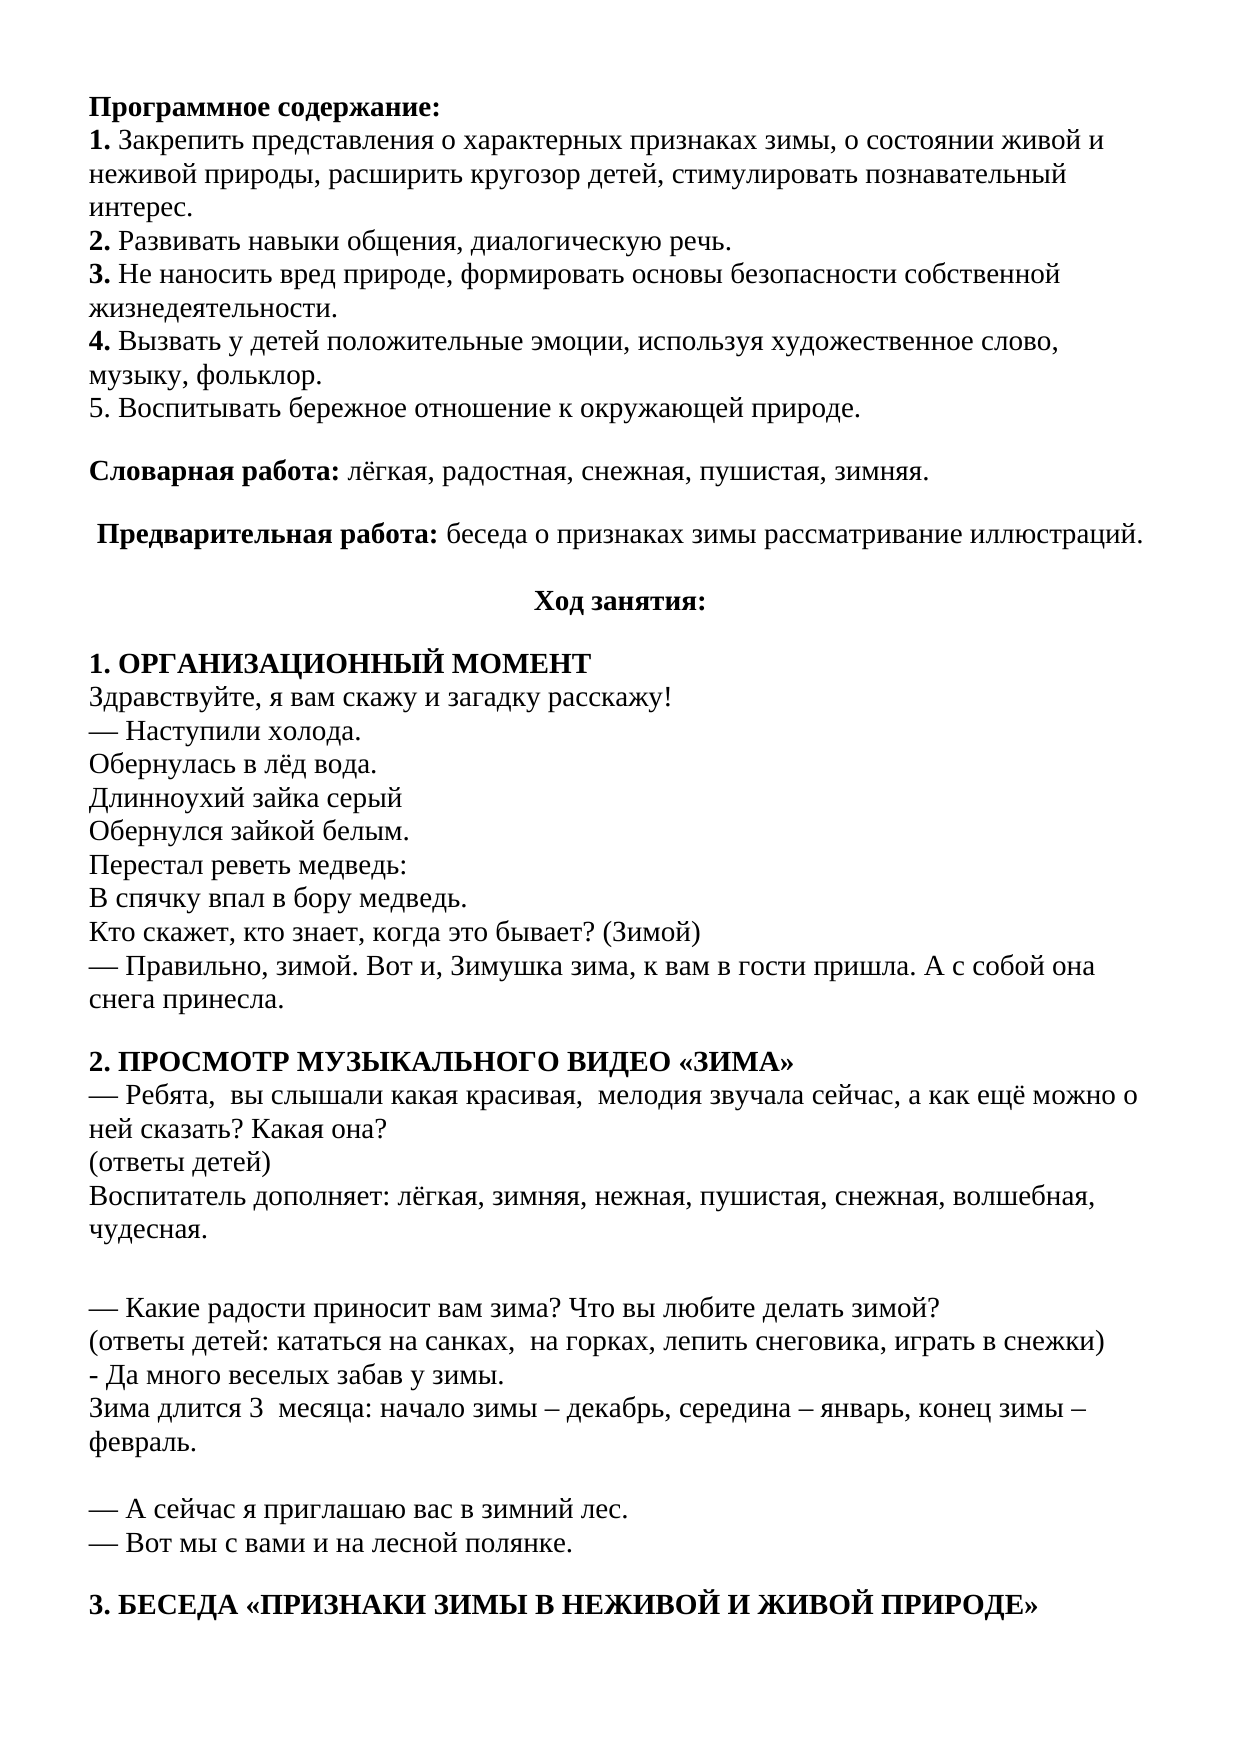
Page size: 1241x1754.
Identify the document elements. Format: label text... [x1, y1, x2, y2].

text 2. ПРОСМОТР МУЗЫКАЛЬНОГО ВИДЕО «ЗИМА» — Ребята, вы слышали какая красивая, мелодия звучала сейчас, а как ещё можно о ней сказать? Какая она? (ответы детей) Воспитатель дополняет: лёгкая, зимняя, нежная, пушистая, снежная, волшебная, чудесная. [89, 1044, 1152, 1245]
text — А сейчас я приглашаю вас в зимний лес. — Вот мы с вами и на лесной полянке. [89, 1458, 1152, 1558]
text 5. Воспитывать бережное отношение к окружающей природе. [89, 391, 1152, 424]
text — Какие радости приносит вам зима? Что вы любите делать зимой? (ответы детей: кататься на санках, на горках, лепить снеговика, играть в снежки) [89, 1256, 1152, 1357]
text Зима длится 3 месяца: начало зимы – декабрь, середина – январь, конец зимы – февраль. [89, 1391, 1152, 1458]
text 3. БЕСЕДА «ПРИЗНАКИ ЗИМЫ В НЕЖИВОЙ И ЖИВОЙ ПРИРОДЕ» [89, 1587, 1152, 1621]
text - Да много веселых забав у зимы. [89, 1357, 1152, 1391]
text 1. ОРГАНИЗАЦИОННЫЙ МОМЕНТ Здравствуйте, я вам скажу и загадку расскажу! — Наступили холода. Обернулась в лёд вода. Длинноухий зайка серый Обернулся зайкой белым. Перестал реветь медведь: В спячку впал в бору медведь. Кто скажет, кто знает, когда это бывает? (Зимой) — Правильно, зимой. Вот и, Зимушка зима, к вам в гости пришла. А с собой она снега принесла. [89, 646, 1152, 1015]
text Предварительная работа: беседа о признаках зимы рассматривание иллюстраций. Ход занятия: [89, 516, 1152, 617]
text Программное содержание: 1. Закрепить представления о характерных признаках зимы, о состоянии живой и неживой природы, расширить кругозор детей, стимулировать познавательный интерес. 2. Развивать навыки общения, диалогическую речь. 3. Не наносить вред природе, формировать основы безопасности собственной жизнедеятельности. 4. Вызвать у детей положительные эмоции, используя художественное слово, музыку, фольклор. [89, 89, 1152, 391]
text Словарная работа: лёгкая, радостная, снежная, пушистая, зимняя. [89, 453, 1152, 487]
